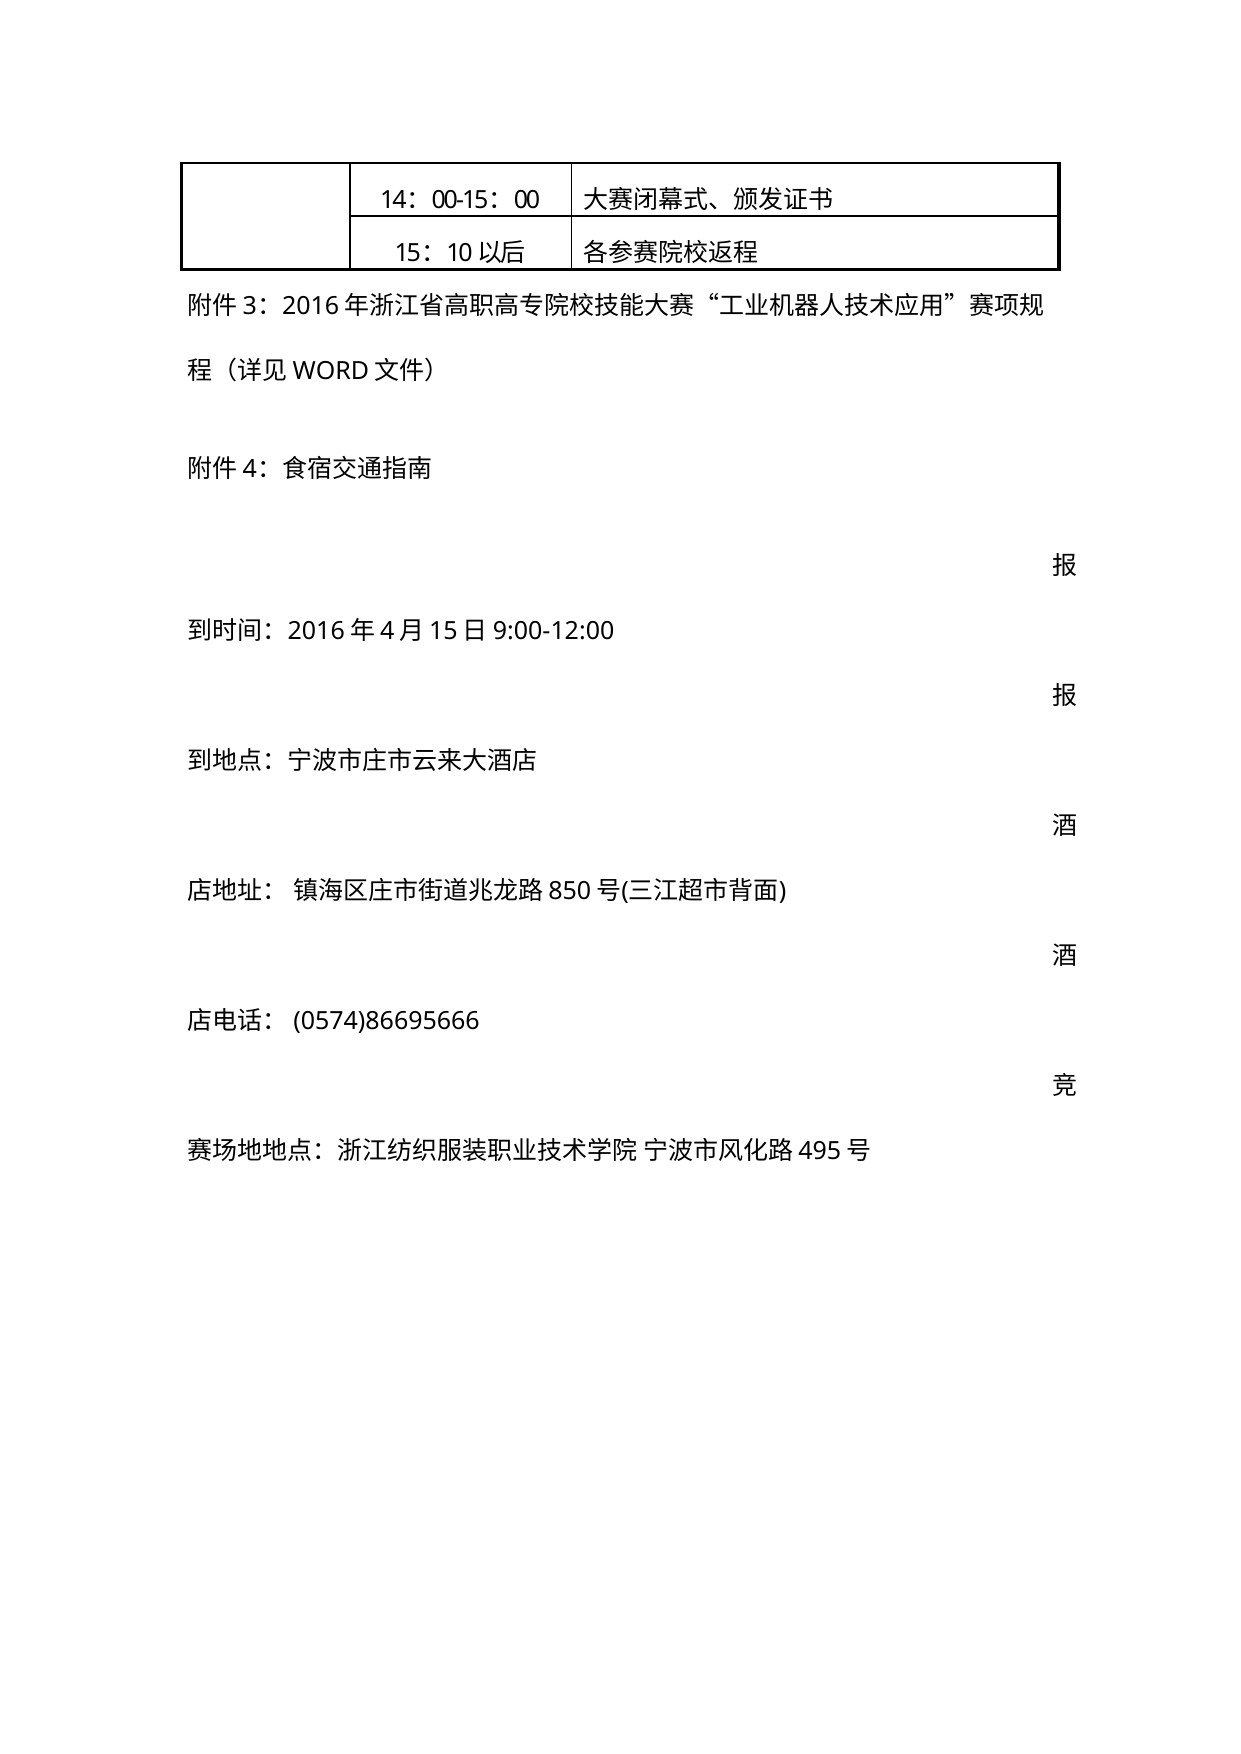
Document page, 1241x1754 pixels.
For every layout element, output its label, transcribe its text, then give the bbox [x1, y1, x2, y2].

text 报到地点：宁波市庄市云来大酒店 [187, 661, 1053, 791]
text 附件3：2016年浙江省高职高专院校技能大赛“工业机器人技术应用”赛项规程（详见WORD文件） [187, 271, 1053, 401]
table_cell 各参赛院校返程 [572, 217, 1057, 268]
text 酒店电话： (0574)86695666 [187, 921, 1053, 1051]
text 附件4：食宿交通指南 [187, 434, 1053, 499]
table_cell 15：10以后 [351, 217, 571, 268]
text 竞赛场地地点：浙江纺织服装职业技术学院 宁波市风化路495号 [187, 1051, 1053, 1181]
text 酒店地址： 镇海区庄市街道兆龙路850号(三江超市背面) [187, 791, 1053, 921]
table_cell 14：00-15：00 [351, 164, 571, 215]
table_cell 大赛闭幕式、颁发证书 [572, 164, 1057, 215]
text 报到时间：2016年4月15日9:00-12:00 [187, 531, 1053, 661]
